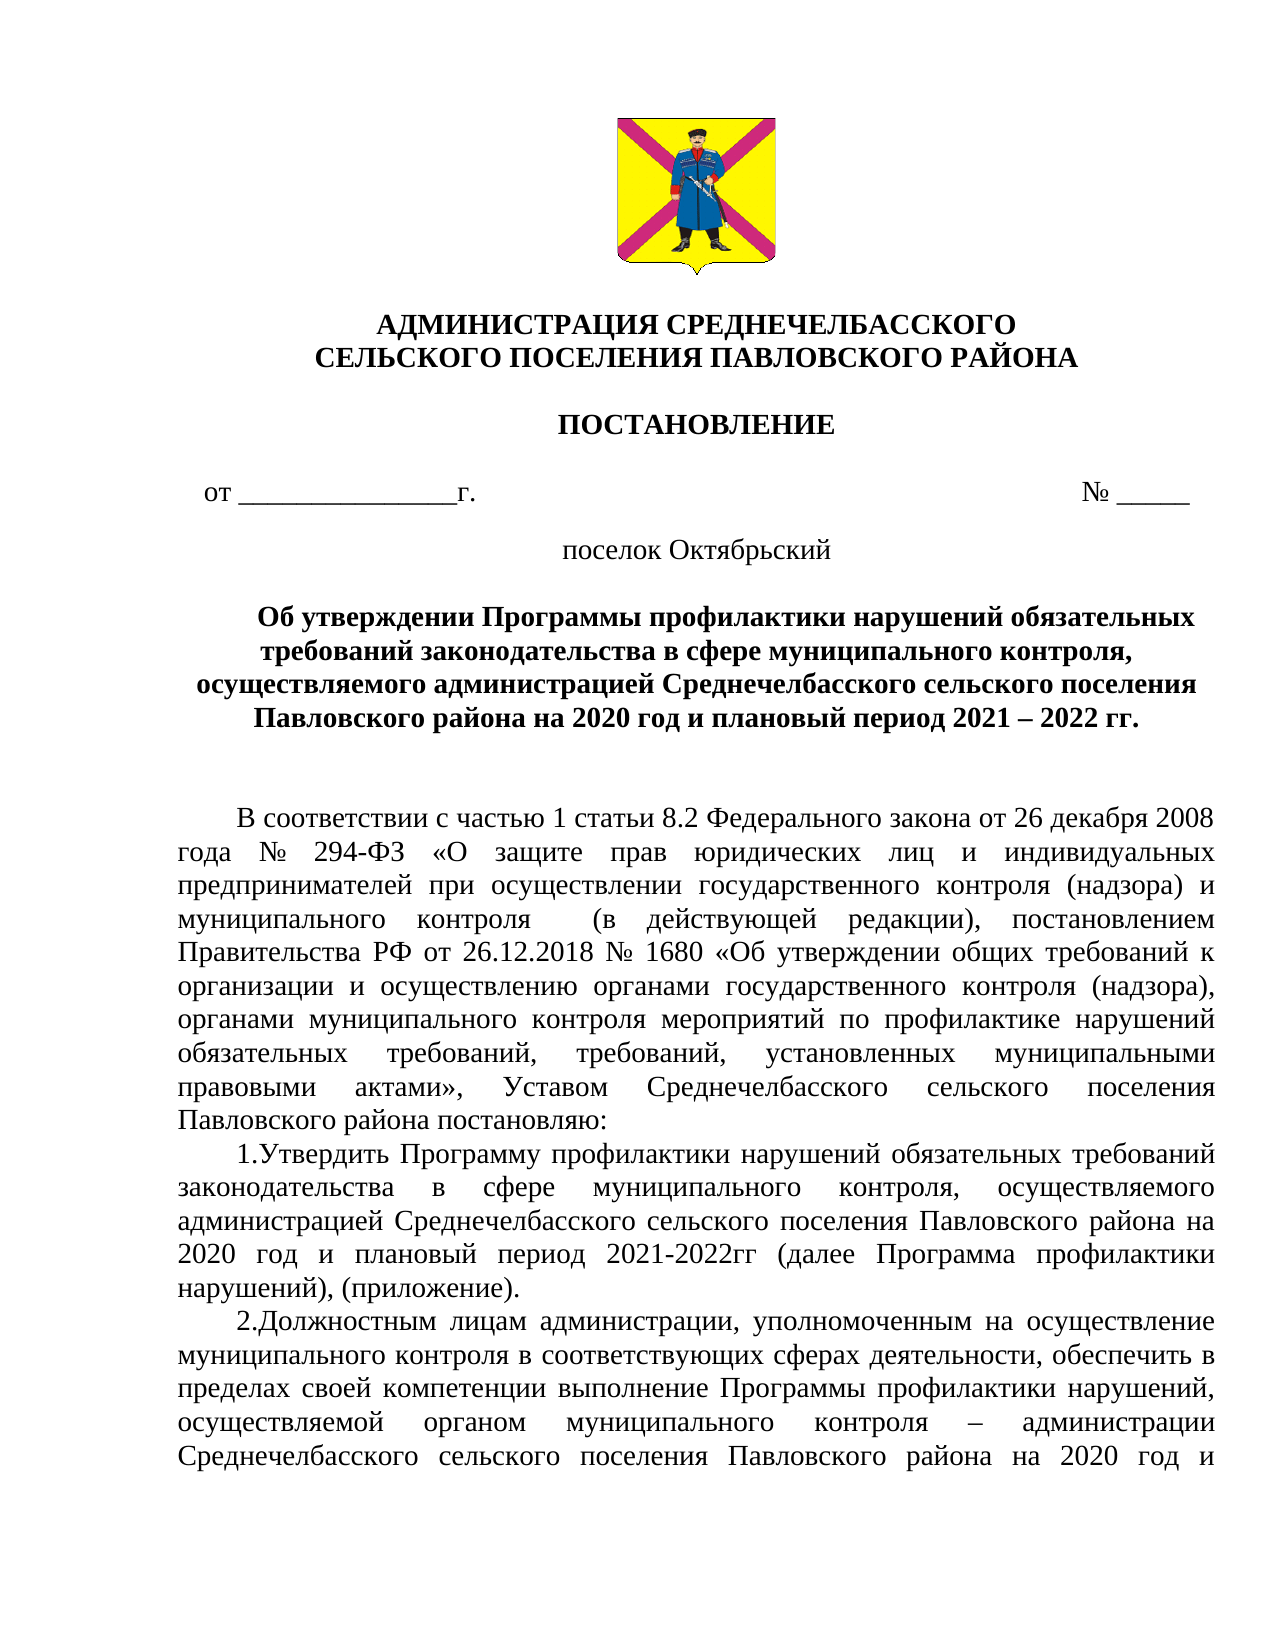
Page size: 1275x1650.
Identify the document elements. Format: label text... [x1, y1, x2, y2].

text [177, 1303, 1216, 1471]
text В соответствии с частью 1 статьи 8.2 Федерального закона от 26 декабря 2008 года № 294-ФЗ «О защите прав юридических лиц и индивидуальных предпринимателей при осуществлении государственного контроля (надзора) и муниципального контроля (в действующей редакции), постановлением Правительства РФ от 26.12.2018 № 1680 «Об утверждении общих требований к организации и осуществлению органами государственного контроля (надзора), органами муниципального контроля мероприятий по профилактике нарушений обязательных требований, требований, установленных муниципальными правовыми актами», Уставом Среднечелбасского сельского поселения Павловского района постановляю: [177, 800, 1216, 1136]
text от _______________г. № _____ [177, 474, 1216, 508]
text ПОСТАНОВЛЕНИЕ [177, 407, 1216, 441]
text СЕЛЬСКОГО ПОСЕЛЕНИЯ ПАВЛОВСКОГО РАЙОНА [177, 340, 1216, 374]
text Об утверждении Программы профилактики нарушений обязательных требований законодательства в сфере муниципального контроля, осуществляемого администрацией Среднечелбасского сельского поселения Павловского района на 2020 год и плановый период 2021 – 2022 гг. [177, 599, 1216, 733]
text поселок Октябрьский [177, 532, 1216, 566]
text 1.Утвердить Программу профилактики нарушений обязательных требований законодательства в сфере муниципального контроля, осуществляемого администрацией Среднечелбасского сельского поселения Павловского района на 2020 год и плановый период 2021-2022гг (далее Программа профилактики нарушений), (приложение). [177, 1136, 1216, 1303]
text АДМИНИСТРАЦИЯ СРЕДНЕЧЕЛБАССКОГО [177, 307, 1216, 340]
picture [617, 118, 776, 275]
